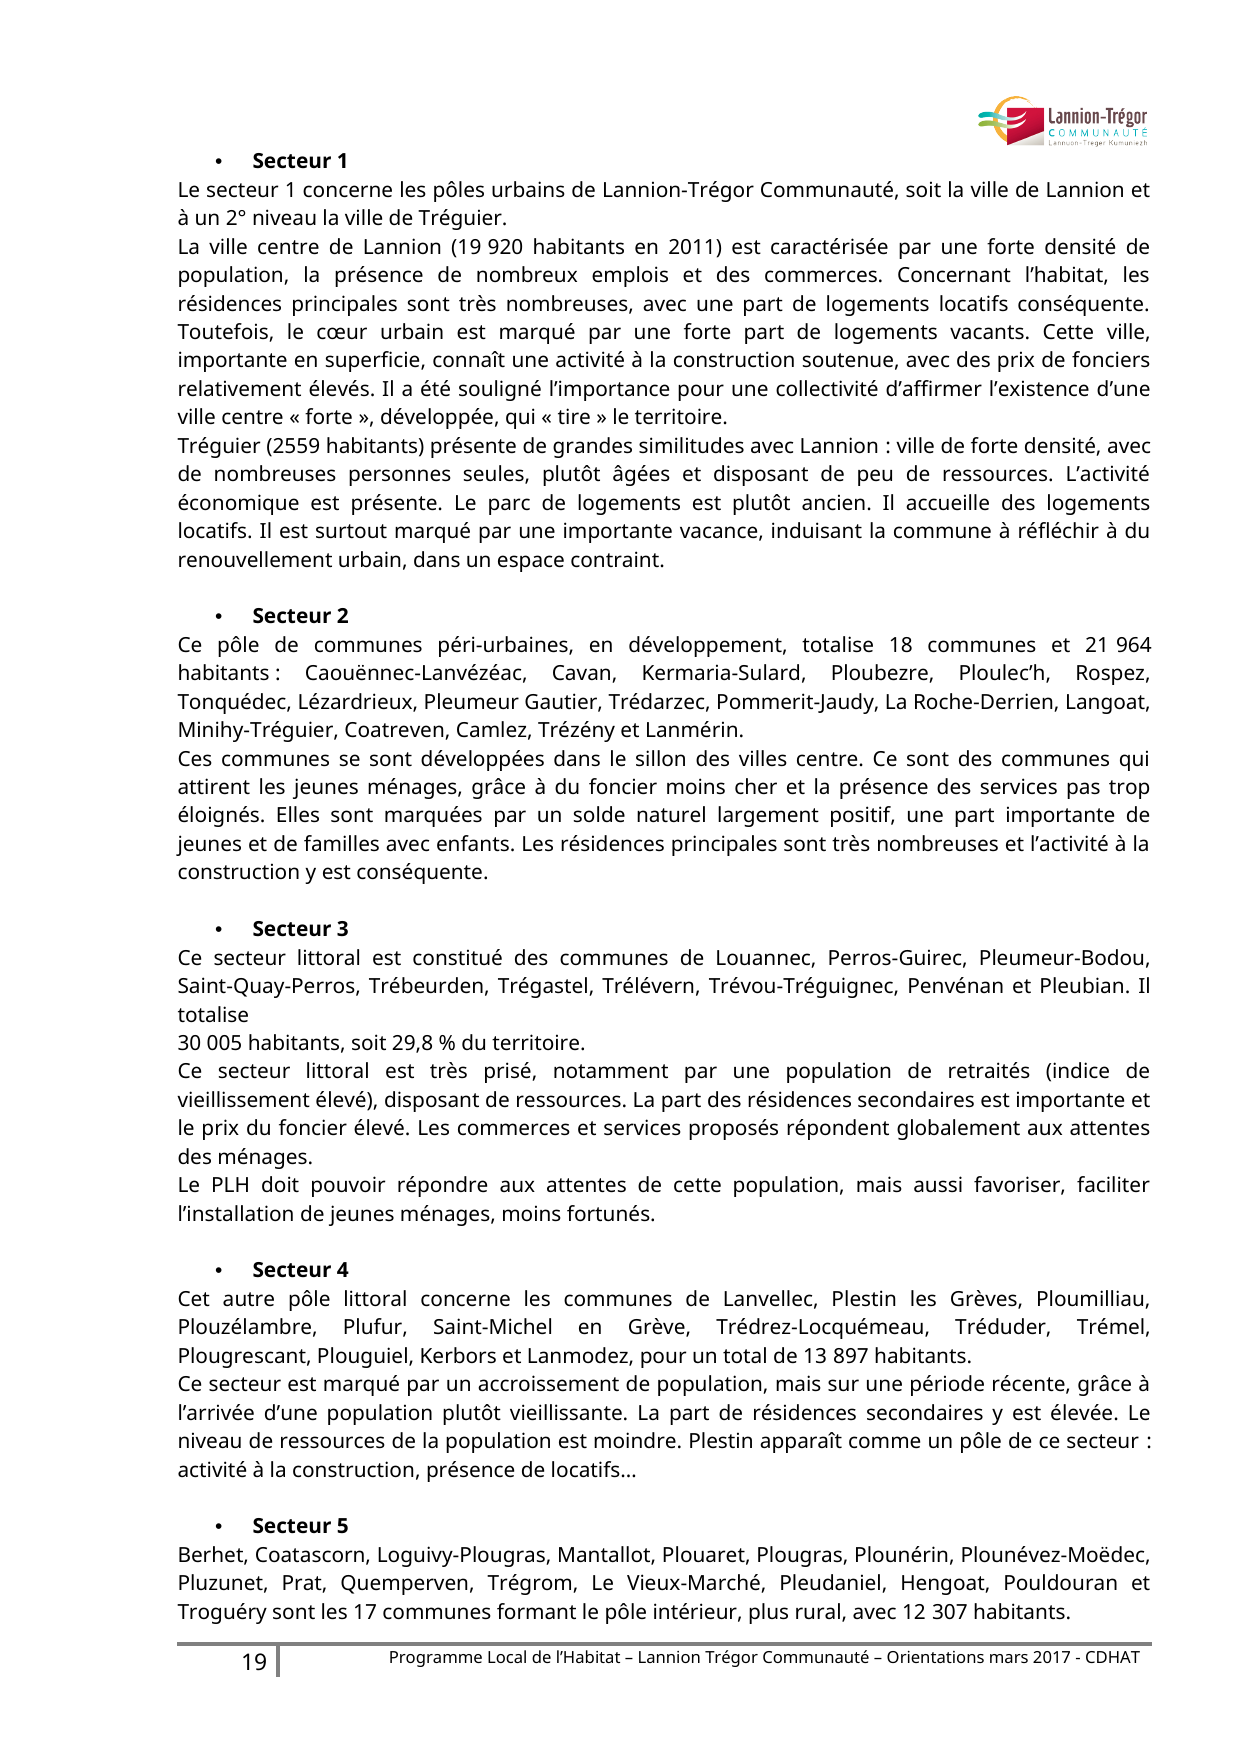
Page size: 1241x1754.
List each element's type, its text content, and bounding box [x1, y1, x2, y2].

text Tréguier (2559 habitants) présente de grandes similitudes avec Lannion : ville de forte densité, avec de nombreuses personnes seules, plutôt âgées et disposant de peu de ressources. L’activité économique est présente. Le parc de logements est plutôt ancien. Il accueille des logements locatifs. Il est surtout marqué par une importante vacance, induisant la commune à réfléchir à du renouvellement urbain, dans un espace contraint. [177, 431, 1152, 573]
list Secteur 1 [215, 147, 1152, 175]
list Secteur 3 [215, 914, 1152, 943]
picture [977, 96, 1147, 147]
text Ce secteur littoral est très prisé, notamment par une population de retraités (indice de vieillissement élevé), disposant de ressources. La part des résidences secondaires est importante et le prix du foncier élevé. Les commerces et services proposés répondent globalement aux attentes des ménages. [177, 1057, 1152, 1170]
text Ce secteur littoral est constitué des communes de Louannec, Perros-Guirec, Pleumeur-Bodou, Saint-Quay-Perros, Trébeurden, Trégastel, Trélévern, Trévou-Tréguignec, Penvénan et Pleubian. Il totalise 30 005 habitants, soit 29,8 % du territoire. [177, 943, 1152, 1057]
list Secteur 5 [215, 1512, 1152, 1540]
text Ce pôle de communes péri-urbaines, en développement, totalise 18 communes et 21 964 habitants : Caouënnec-Lanvézéac, Cavan, Kermaria-Sulard, Ploubezre, Ploulec’h, Rospez, Tonquédec, Lézardrieux, Pleumeur Gautier, Trédarzec, Pommerit-Jaudy, La Roche-Derrien, Langoat, Minihy-Tréguier, Coatreven, Camlez, Trézény et Lanmérin. [177, 630, 1152, 744]
list Secteur 4 [215, 1256, 1152, 1284]
text Berhet, Coatascorn, Loguivy-Plougras, Mantallot, Plouaret, Plougras, Plounérin, Plounévez-Moëdec, Pluzunet, Prat, Quemperven, Trégrom, Le Vieux-Marché, Pleudaniel, Hengoat, Pouldouran et Troguéry sont les 17 communes formant le pôle intérieur, plus rural, avec 12 307 habitants. [177, 1540, 1152, 1625]
text La ville centre de Lannion (19 920 habitants en 2011) est caractérisée par une forte densité de population, la présence de nombreux emplois et des commerces. Concernant l’habitat, les résidences principales sont très nombreuses, avec une part de logements locatifs conséquente. Toutefois, le cœur urbain est marqué par une forte part de logements vacants. Cette ville, importante en superficie, connaît une activité à la construction soutenue, avec des prix de fonciers relativement élevés. Il a été souligné l’importance pour une collectivité d’affirmer l’existence d’une ville centre « forte », développée, qui « tire » le territoire. [177, 232, 1152, 431]
text Le PLH doit pouvoir répondre aux attentes de cette population, mais aussi favoriser, faciliter l’installation de jeunes ménages, moins fortunés. [177, 1170, 1152, 1227]
text Ce secteur est marqué par un accroissement de population, mais sur une période récente, grâce à l’arrivée d’une population plutôt vieillissante. La part de résidences secondaires y est élevée. Le niveau de ressources de la population est moindre. Plestin apparaît comme un pôle de ce secteur : activité à la construction, présence de locatifs… [177, 1369, 1152, 1483]
list Secteur 2 [215, 602, 1152, 630]
text Cet autre pôle littoral concerne les communes de Lanvellec, Plestin les Grèves, Ploumilliau, Plouzélambre, Plufur, Saint-Michel en Grève, Trédrez-Locquémeau, Tréduder, Trémel, Plougrescant, Plouguiel, Kerbors et Lanmodez, pour un total de 13 897 habitants. [177, 1284, 1152, 1369]
text Ces communes se sont développées dans le sillon des villes centre. Ce sont des communes qui attirent les jeunes ménages, grâce à du foncier moins cher et la présence des services pas trop éloignés. Elles sont marquées par un solde naturel largement positif, une part importante de jeunes et de familles avec enfants. Les résidences principales sont très nombreuses et l’activité à la construction y est conséquente. [177, 744, 1152, 886]
text Le secteur 1 concerne les pôles urbains de Lannion-Trégor Communauté, soit la ville de Lannion et à un 2° niveau la ville de Tréguier. [177, 175, 1152, 232]
